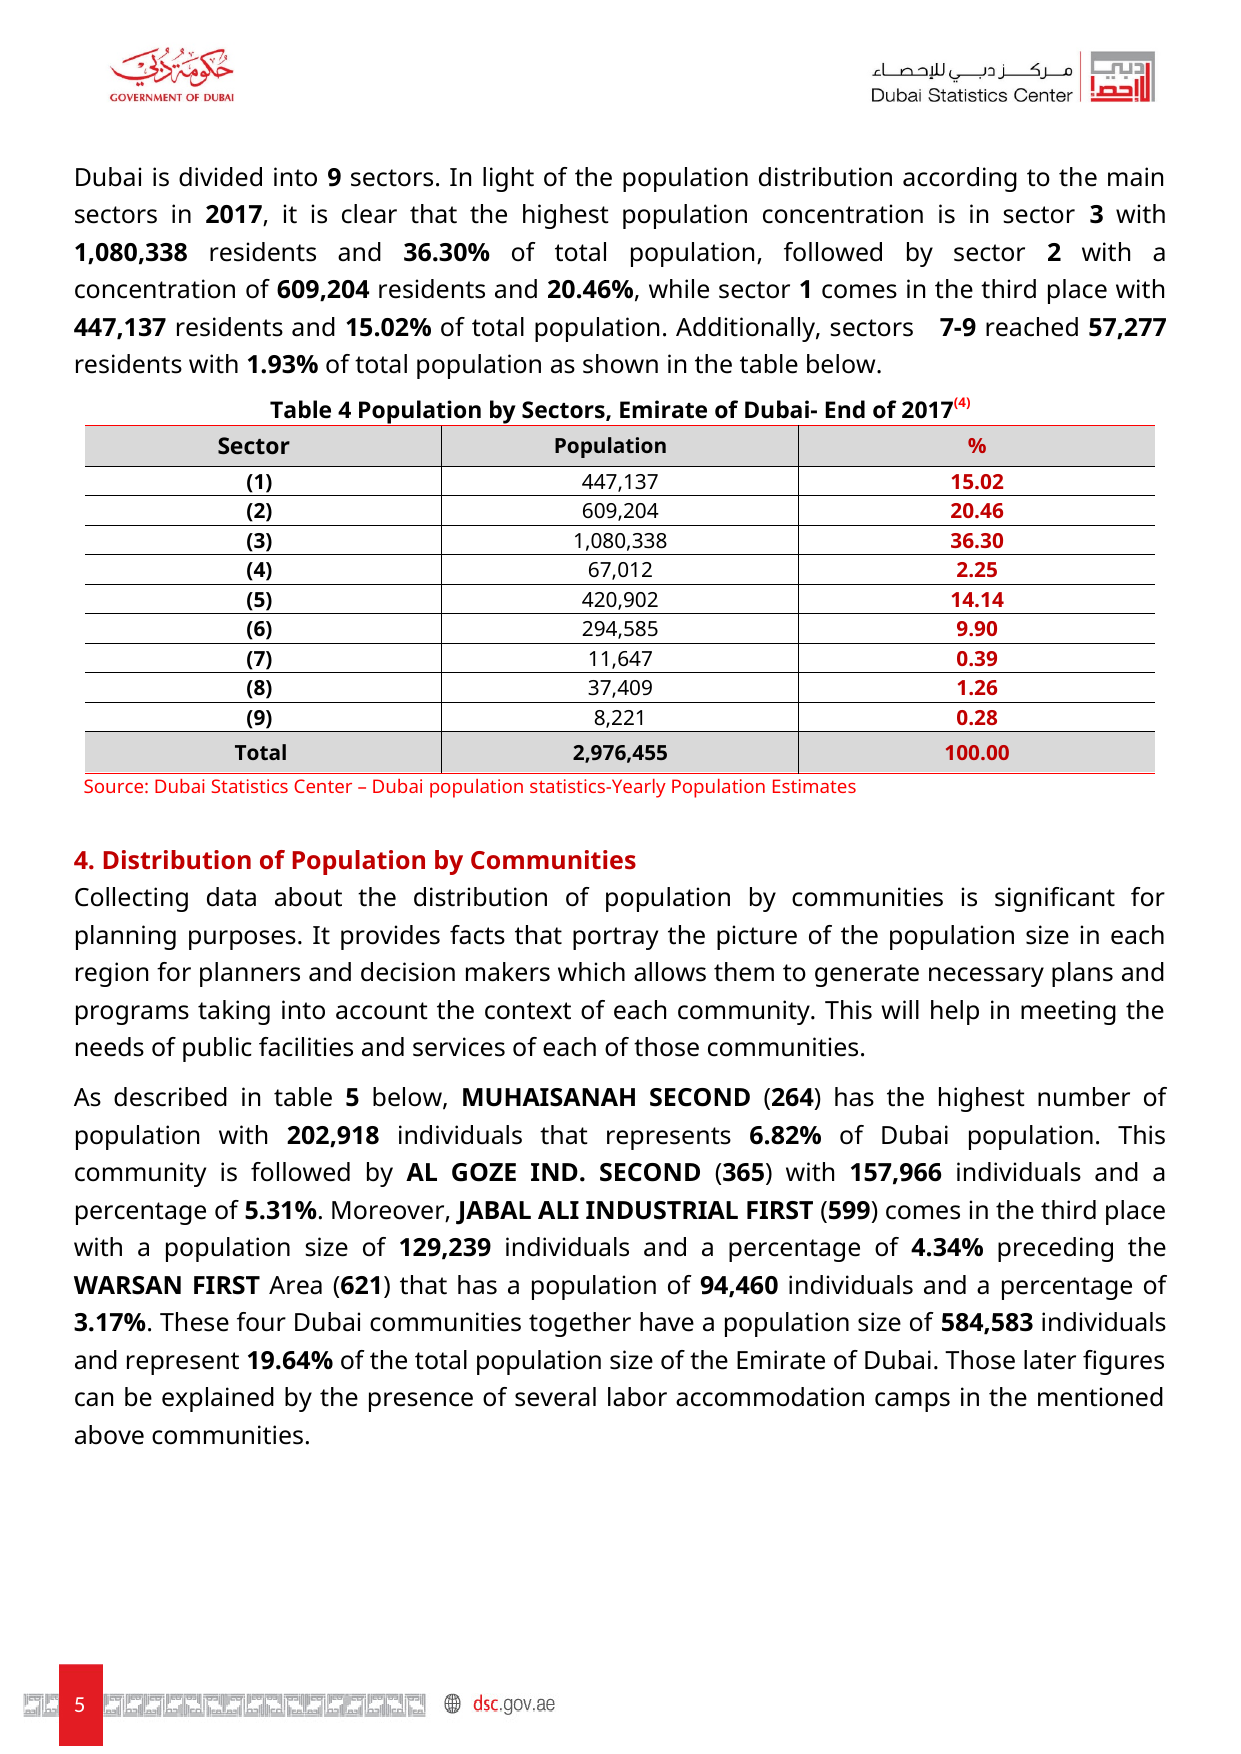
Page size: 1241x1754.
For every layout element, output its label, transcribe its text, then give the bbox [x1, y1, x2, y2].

table_cell 294,585 [442, 614, 798, 643]
table_cell (4) [85, 555, 441, 584]
table_cell (7) [85, 644, 441, 672]
table_cell 36.30 [799, 526, 1155, 554]
table_cell (2) [85, 496, 441, 525]
table_cell 0.28 [799, 703, 1155, 731]
table_cell 9.90 [799, 614, 1155, 643]
table_cell 1,080,338 [442, 526, 798, 554]
table_cell (5) [85, 585, 441, 613]
table_cell 67,012 [442, 555, 798, 584]
text As described in table 5 below, MUHAISANAH SECOND (264) has the highest number of population with 202,918 individuals that represents 6.82% of Dubai population. This community is followed by AL GOZE IND. SECOND (365) with 157,966 individuals and a percentage of 5.31%. Moreover, JABAL ALI INDUSTRIAL FIRST (599) comes in the third place with a population size of 129,239 individuals and a percentage of 4.34% preceding the WARSAN FIRST Area (621) that has a population of 94,460 individuals and a percentage of 3.17%. These four Dubai communities together have a population size of 584,583 individuals and represent 19.64% of the total population size of the Emirate of Dubai. Those later figures can be explained by the presence of several labor accommodation camps in the mentioned above communities. [73, 1077, 1167, 1452]
table_cell (3) [85, 526, 441, 554]
table_cell 2,976,455 [442, 732, 798, 772]
table_header % [799, 426, 1155, 466]
table_header Sector [85, 426, 441, 466]
table_cell 609,204 [442, 496, 798, 525]
table_cell (8) [85, 673, 441, 702]
table_cell 20.46 [799, 496, 1155, 525]
table_cell 447,137 [442, 467, 798, 495]
text 4. Distribution of Population by Communities [73, 843, 1167, 877]
table_cell 15.02 [799, 467, 1155, 495]
table_cell (1) [85, 467, 441, 495]
table_cell 37,409 [442, 673, 798, 702]
table_cell 100.00 [799, 732, 1155, 772]
table_cell 11,647 [442, 644, 798, 672]
table_cell (6) [85, 614, 441, 643]
text Dubai is divided into 9 sectors. In light of the population distribution according to the main sectors in 2017, it is clear that the highest population concentration is in sector 3 with 1,080,338 residents and 36.30% of total population, followed by sector 2 with a concentration of 609,204 residents and 20.46%, while sector 1 comes in the third place with 447,137 residents and 15.02% of total population. Additionally, sectors 7-9 reached 57,277 residents with 1.93% of total population as shown in the table below. [73, 156, 1167, 381]
picture [101, 42, 237, 111]
picture [23, 1664, 569, 1746]
text Table 4 Population by Sectors, Emirate of Dubai- End of 2017(4) [73, 393, 1167, 425]
text Collecting data about the distribution of population by communities is significant for planning purposes. It provides facts that portray the picture of the population size in each region for planners and decision makers which allows them to generate necessary plans and programs taking into account the context of each community. This will help in meeting the needs of public facilities and services of each of those communities. [73, 877, 1167, 1064]
text Source: Dubai Statistics Center – Dubai population statistics-Yearly Population Estimates [73, 773, 1167, 799]
table_cell Total [85, 732, 441, 772]
table_cell 2.25 [799, 555, 1155, 584]
table_cell 1.26 [799, 673, 1155, 702]
table_cell 8,221 [442, 703, 798, 731]
table_header Population [442, 426, 798, 466]
picture [857, 43, 1167, 111]
table_cell 420,902 [442, 585, 798, 613]
table_cell 0.39 [799, 644, 1155, 672]
table_cell (9) [85, 703, 441, 731]
table_cell 14.14 [799, 585, 1155, 613]
